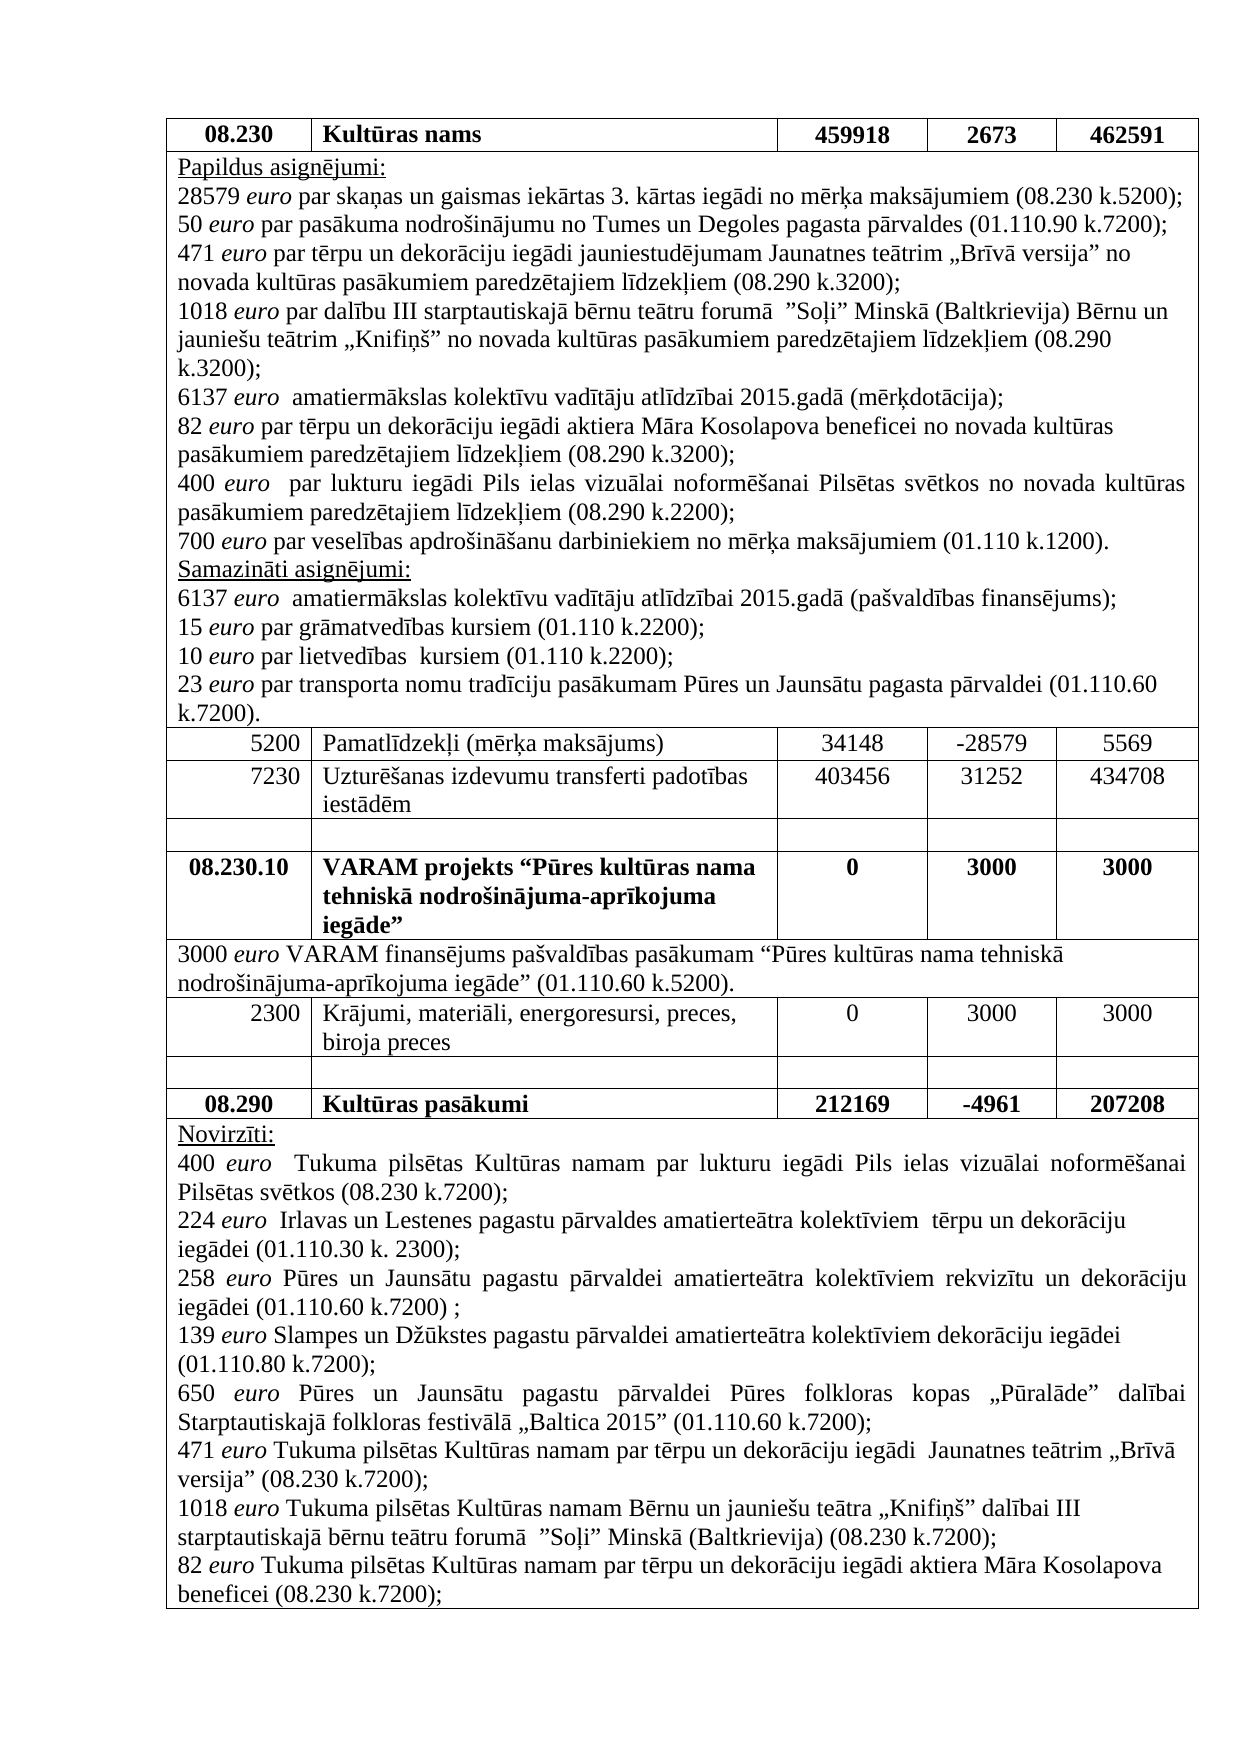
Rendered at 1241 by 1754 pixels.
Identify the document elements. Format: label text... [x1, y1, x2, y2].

table_cell Kultūras nams [312, 119, 777, 151]
table_cell 0 [778, 998, 927, 1056]
table_cell 2300 [167, 998, 311, 1056]
table_cell Krājumi, materiāli, energoresursi, preces, biroja preces [312, 998, 777, 1056]
table_cell 0 [778, 852, 927, 938]
table_cell [312, 1057, 777, 1088]
table_cell 31252 [928, 761, 1056, 818]
table_cell [928, 819, 1056, 851]
table_cell VARAM projekts “Pūres kultūras nama tehniskā nodrošinājuma-aprīkojuma iegāde” [312, 852, 777, 938]
table_cell -28579 [928, 728, 1056, 760]
table_cell 5569 [1057, 728, 1198, 760]
table_cell 3000 [928, 998, 1056, 1056]
table_cell [778, 819, 927, 851]
table_cell [312, 819, 777, 851]
table_cell Uzturēšanas izdevumu transferti padotības iestādēm [312, 761, 777, 818]
table_cell Papildus asignējumi: 28579 euro par skaņas un gaismas iekārtas 3. kārtas iegādi no mērķa maksājumiem (08.230 k.5200); 50 euro par pasākuma nodrošinājumu no Tumes un Degoles pagasta pārvaldes (01.110.90 k.7200); 471 euro par tērpu un dekorāciju iegādi jauniestudējumam Jaunatnes teātrim „Brīvā versija” no novada kultūras pasākumiem paredzētajiem līdzekļiem (08.290 k.3200); 1018 euro par dalību III starptautiskajā bērnu teātru forumā ”Soļi” Minskā (Baltkrievija) Bērnu un jauniešu teātrim „Knifiņš” no novada kultūras pasākumiem paredzētajiem līdzekļiem (08.290 k.3200); 6137 euro amatiermākslas kolektīvu vadītāju atlīdzībai 2015.gadā (mērķdotācija); 82 euro par tērpu un dekorāciju iegādi aktiera Māra Kosolapova beneficei no novada kultūras pasākumiem paredzētajiem līdzekļiem (08.290 k.3200); 400 euro par lukturu iegādi Pils ielas vizuālai noformēšanai Pilsētas svētkos no novada kultūras pasākumiem paredzētajiem līdzekļiem (08.290 k.2200); 700 euro par veselības apdrošināšanu darbiniekiem no mērķa maksājumiem (01.110 k.1200). Samazināti asignējumi: 6137 euro amatiermākslas kolektīvu vadītāju atlīdzībai 2015.gadā (pašvaldības finansējums); 15 euro par grāmatvedības kursiem (01.110 k.2200); 10 euro par lietvedības kursiem (01.110 k.2200); 23 euro par transporta nomu tradīciju pasākumam Pūres un Jaunsātu pagasta pārvaldei (01.110.60 k.7200). [167, 152, 1198, 727]
table_cell 2673 [928, 119, 1056, 151]
table_cell 3000 [928, 852, 1056, 938]
table_cell [928, 1057, 1056, 1088]
table_cell 7230 [167, 761, 311, 818]
table_cell 08.290 [167, 1089, 311, 1118]
table_cell 434708 [1057, 761, 1198, 818]
table_cell [778, 1057, 927, 1088]
table_cell [167, 819, 311, 851]
table_cell 459918 [778, 119, 927, 151]
table_cell [1057, 819, 1198, 851]
table_cell 3000 euro VARAM finansējums pašvaldības pasākumam “Pūres kultūras nama tehniskā nodrošinājuma-aprīkojuma iegāde” (01.110.60 k.5200). [167, 940, 1198, 997]
table_cell 212169 [778, 1089, 927, 1118]
table_cell 403456 [778, 761, 927, 818]
table_cell 08.230 [167, 119, 311, 151]
table_cell 08.230.10 [167, 852, 311, 938]
table_cell [1057, 1057, 1198, 1088]
table_cell 5200 [167, 728, 311, 760]
table_cell -4961 [928, 1089, 1056, 1118]
table_cell 34148 [778, 728, 927, 760]
table_cell Kultūras pasākumi [312, 1089, 777, 1118]
table_cell 3000 [1057, 852, 1198, 938]
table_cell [167, 1119, 1198, 1608]
table_cell 3000 [1057, 998, 1198, 1056]
table_cell 462591 [1057, 119, 1198, 151]
table_cell [167, 1057, 311, 1088]
table_cell Pamatlīdzekļi (mērķa maksājums) [312, 728, 777, 760]
table_cell 207208 [1057, 1089, 1198, 1118]
